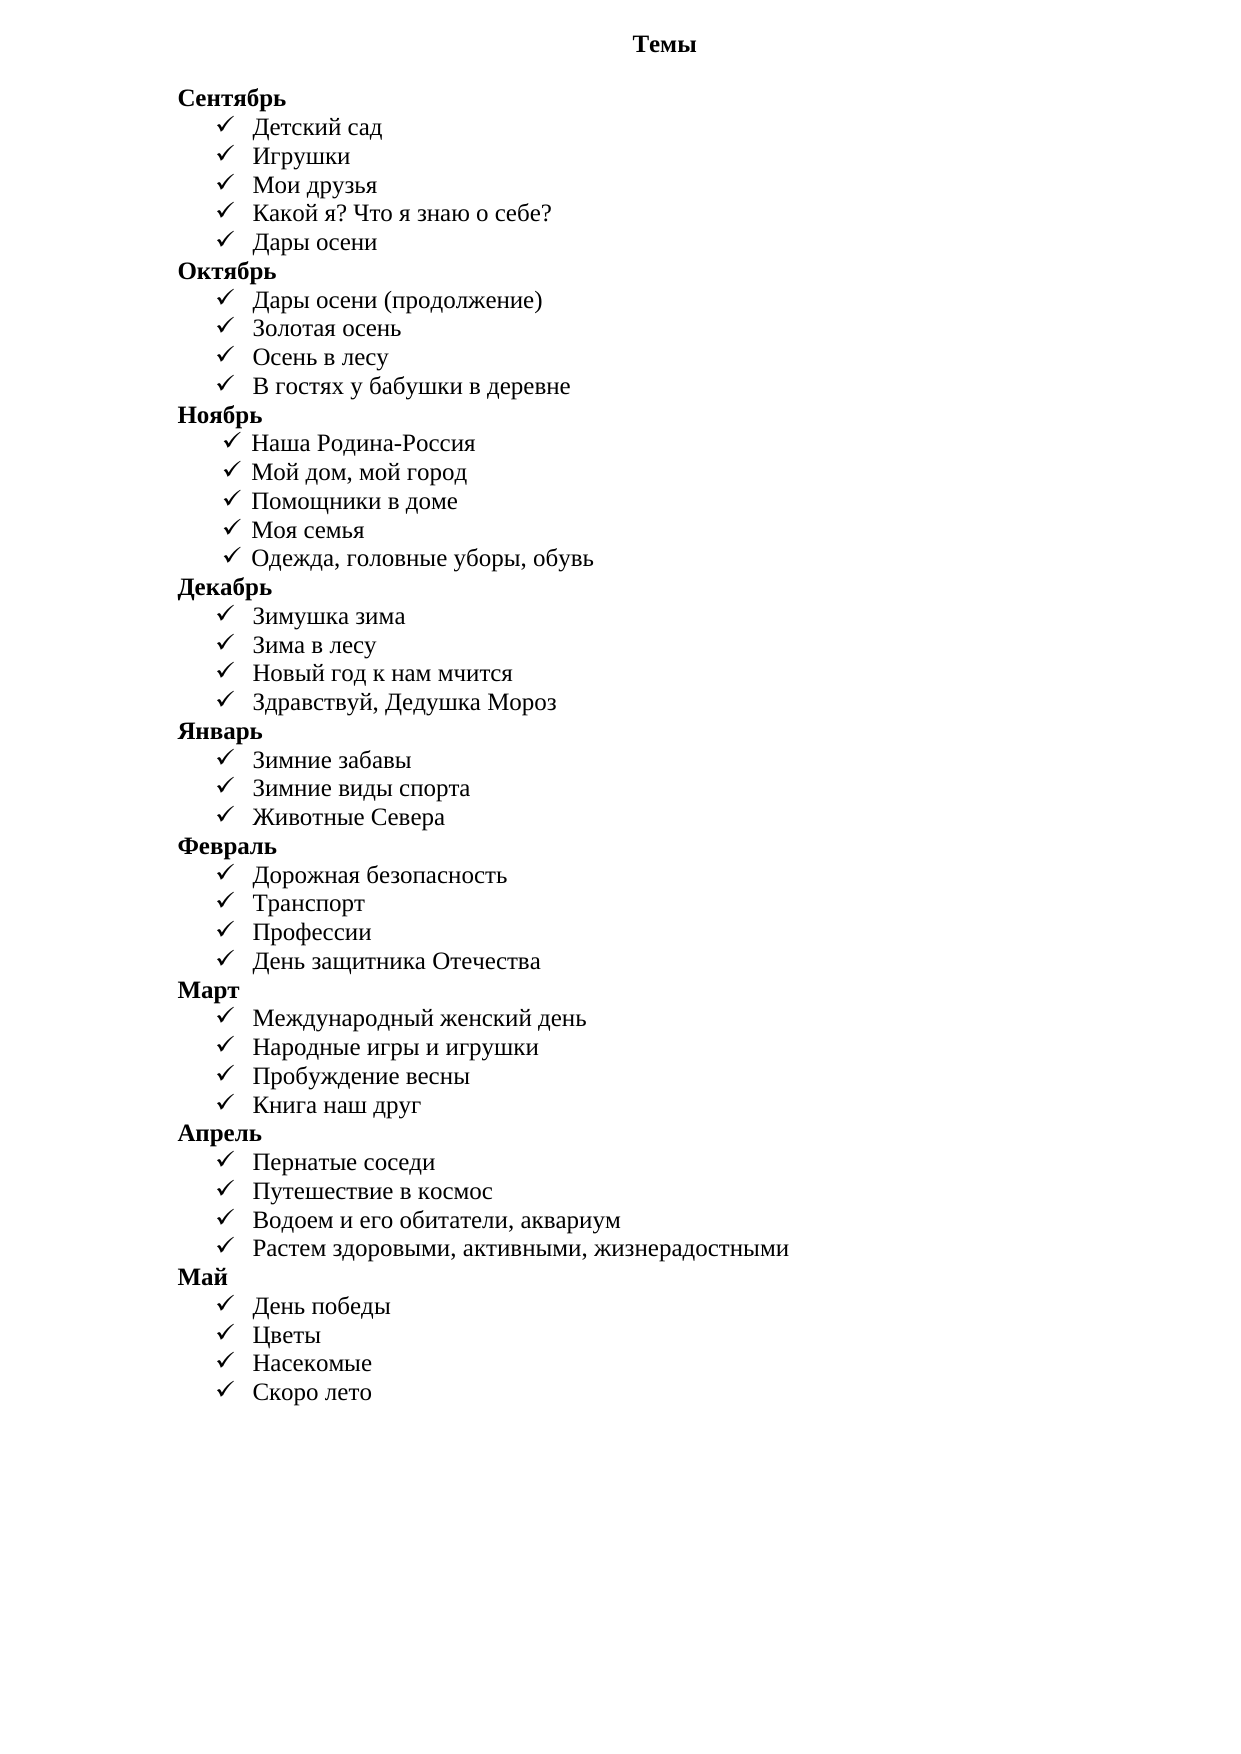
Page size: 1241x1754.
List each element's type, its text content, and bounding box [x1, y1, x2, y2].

list В гостях у бабушки в деревне [215, 371, 1152, 400]
text Май [177, 1262, 1152, 1291]
list Зимние виды спорта [215, 773, 1152, 802]
list Осень в лесу [215, 342, 1152, 371]
list Водоем и его обитатели, аквариум [215, 1205, 1152, 1233]
text Октябрь [177, 256, 1152, 285]
text Январь [177, 716, 1152, 745]
list Мои друзья [215, 170, 1152, 198]
list Наша Родина-Россия [222, 428, 1152, 457]
list Дары осени (продолжение) [215, 285, 1152, 313]
list Одежда, головные уборы, обувь [222, 543, 1152, 572]
list Транспорт [215, 888, 1152, 917]
list Цветы [215, 1320, 1152, 1348]
list Пернатые соседи [215, 1147, 1152, 1176]
list Животные Севера [215, 802, 1152, 831]
list Дорожная безопасность [215, 860, 1152, 888]
list Помощники в доме [222, 486, 1152, 515]
list Детский сад [215, 112, 1152, 141]
list Моя семья [222, 515, 1152, 543]
list День защитника Отечества [215, 946, 1152, 975]
list Мой дом, мой город [222, 457, 1152, 486]
list Народные игры и игрушки [215, 1032, 1152, 1061]
text Темы [177, 29, 1152, 58]
list Международный женский день [215, 1003, 1152, 1032]
text Март [177, 975, 1152, 1003]
list Какой я? Что я знаю о себе? [215, 198, 1152, 227]
list Пробуждение весны [215, 1061, 1152, 1090]
list Дары осени [215, 227, 1152, 256]
list Книга наш друг [215, 1090, 1152, 1118]
text Февраль [177, 831, 1152, 860]
list Растем здоровыми, активными, жизнерадостными [215, 1233, 1152, 1262]
list Золотая осень [215, 313, 1152, 342]
text Апрель [177, 1118, 1152, 1147]
text Сентябрь [177, 83, 1152, 112]
list Скоро лето [215, 1377, 1152, 1406]
text Ноябрь [177, 400, 1152, 428]
list Игрушки [215, 141, 1152, 170]
list Путешествие в космос [215, 1176, 1152, 1205]
list Зимушка зима [215, 601, 1152, 630]
list Профессии [215, 917, 1152, 946]
list Зимние забавы [215, 745, 1152, 773]
text Декабрь [177, 572, 1152, 601]
list Здравствуй, Дедушка Мороз [215, 687, 1152, 716]
list Зима в лесу [215, 630, 1152, 658]
list День победы [215, 1291, 1152, 1320]
list Новый год к нам мчится [215, 658, 1152, 687]
list Насекомые [215, 1348, 1152, 1377]
